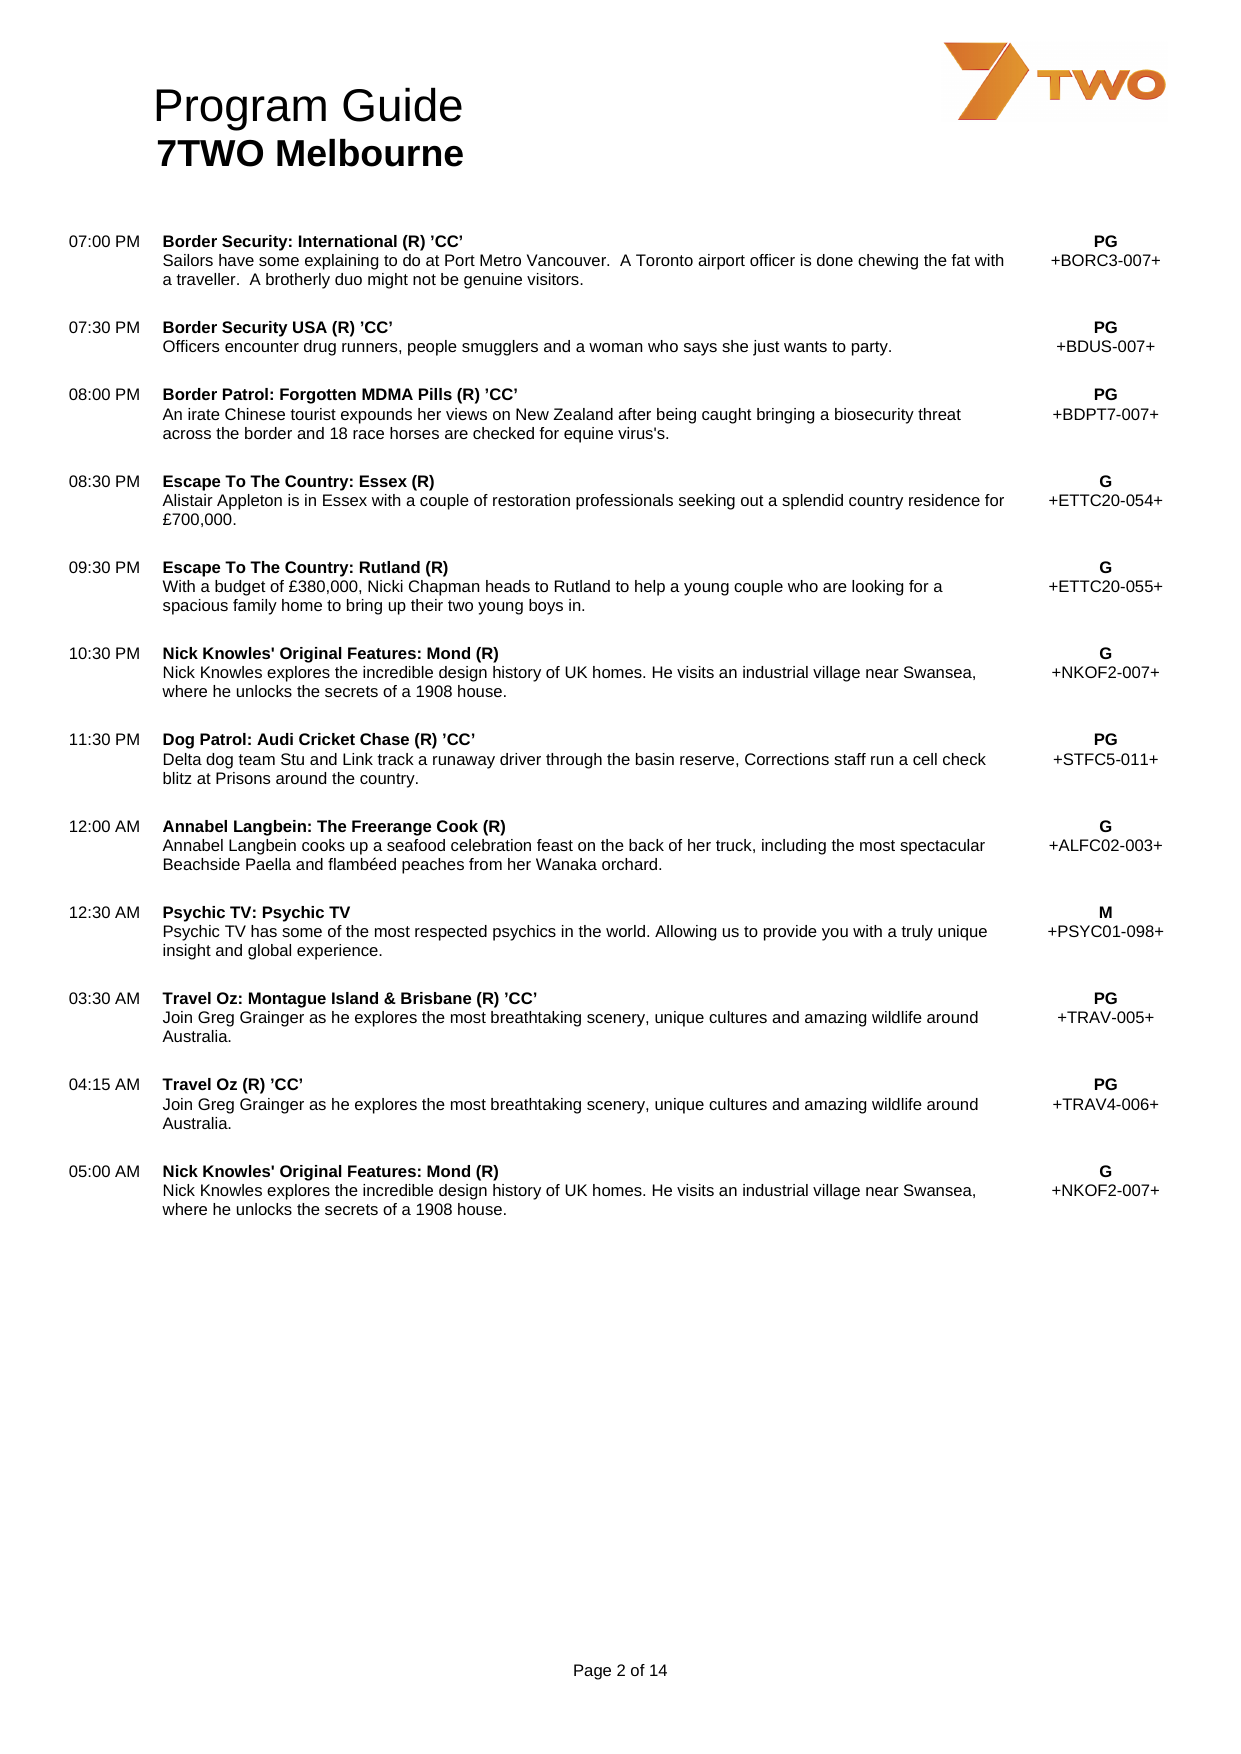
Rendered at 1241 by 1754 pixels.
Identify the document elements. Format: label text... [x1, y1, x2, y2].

table_header G +NKOF2-007+ [1022, 644, 1189, 701]
table_header Travel Oz: Montague Island & Brisbane (R) ’CC’ Join Greg Grainger as he explores the most breathtaking scenery, unique cultures and amazing wildlife around Australia. [151, 989, 1022, 1046]
table_header PG +BDUS-007+ [1022, 318, 1189, 356]
table_header 07:00 PM [51, 232, 151, 289]
table_header PG +TRAV-005+ [1022, 989, 1189, 1046]
table_header PG +BDPT7-007+ [1022, 385, 1189, 443]
table_header 09:30 PM [51, 558, 151, 615]
table_header G +ALFC02-003+ [1022, 816, 1189, 874]
table_header PG +STFC5-011+ [1022, 730, 1189, 788]
table_header PG +TRAV4-006+ [1022, 1075, 1189, 1133]
table_header Nick Knowles' Original Features: Mond (R) Nick Knowles explores the incredible design history of UK homes. He visits an industrial village near Swansea, where he unlocks the secrets of a 1908 house. [151, 644, 1022, 701]
table_header 07:30 PM [51, 318, 151, 356]
table_header Border Security USA (R) ’CC’ Officers encounter drug runners, people smugglers and a woman who says she just wants to party. [151, 318, 1022, 356]
table_header 12:00 AM [51, 816, 151, 874]
table_header Annabel Langbein: The Freerange Cook (R) Annabel Langbein cooks up a seafood celebration feast on the back of her truck, including the most spectacular Beachside Paella and flambéed peaches from her Wanaka orchard. [151, 816, 1022, 874]
table_header 12:30 AM [51, 903, 151, 960]
table_header G +NKOF2-007+ [1022, 1161, 1189, 1219]
table_header G +ETTC20-055+ [1022, 558, 1189, 615]
table_header 04:15 AM [51, 1075, 151, 1133]
table_header 11:30 PM [51, 730, 151, 788]
table_header 08:00 PM [51, 385, 151, 443]
table_header 10:30 PM [51, 644, 151, 701]
table_header M +PSYC01-098+ [1022, 903, 1189, 960]
picture [941, 41, 1168, 122]
table_header Nick Knowles' Original Features: Mond (R) Nick Knowles explores the incredible design history of UK homes. He visits an industrial village near Swansea, where he unlocks the secrets of a 1908 house. [151, 1161, 1022, 1219]
table_header 05:00 AM [51, 1161, 151, 1219]
table_header Travel Oz (R) ’CC’ Join Greg Grainger as he explores the most breathtaking scenery, unique cultures and amazing wildlife around Australia. [151, 1075, 1022, 1133]
table_header G +ETTC20-054+ [1022, 471, 1189, 529]
table_header Psychic TV: Psychic TV Psychic TV has some of the most respected psychics in the world. Allowing us to provide you with a truly unique insight and global experience. [151, 903, 1022, 960]
table_header Escape To The Country: Essex (R) Alistair Appleton is in Essex with a couple of restoration professionals seeking out a splendid country residence for £700,000. [151, 471, 1022, 529]
table_header PG +BORC3-007+ [1022, 232, 1189, 289]
table_header Border Security: International (R) ’CC’ Sailors have some explaining to do at Port Metro Vancouver. A Toronto airport officer is done chewing the fat with a traveller. A brotherly duo might not be genuine visitors. [151, 232, 1022, 289]
table_header Escape To The Country: Rutland (R) With a budget of £380,000, Nicki Chapman heads to Rutland to help a young couple who are looking for a spacious family home to bring up their two young boys in. [151, 558, 1022, 615]
table_header 08:30 PM [51, 471, 151, 529]
table_header Dog Patrol: Audi Cricket Chase (R) ’CC’ Delta dog team Stu and Link track a runaway driver through the basin reserve, Corrections staff run a cell check blitz at Prisons around the country. [151, 730, 1022, 788]
table_header 03:30 AM [51, 989, 151, 1046]
table_header Border Patrol: Forgotten MDMA Pills (R) ’CC’ An irate Chinese tourist expounds her views on New Zealand after being caught bringing a biosecurity threat across the border and 18 race horses are checked for equine virus's. [151, 385, 1022, 443]
